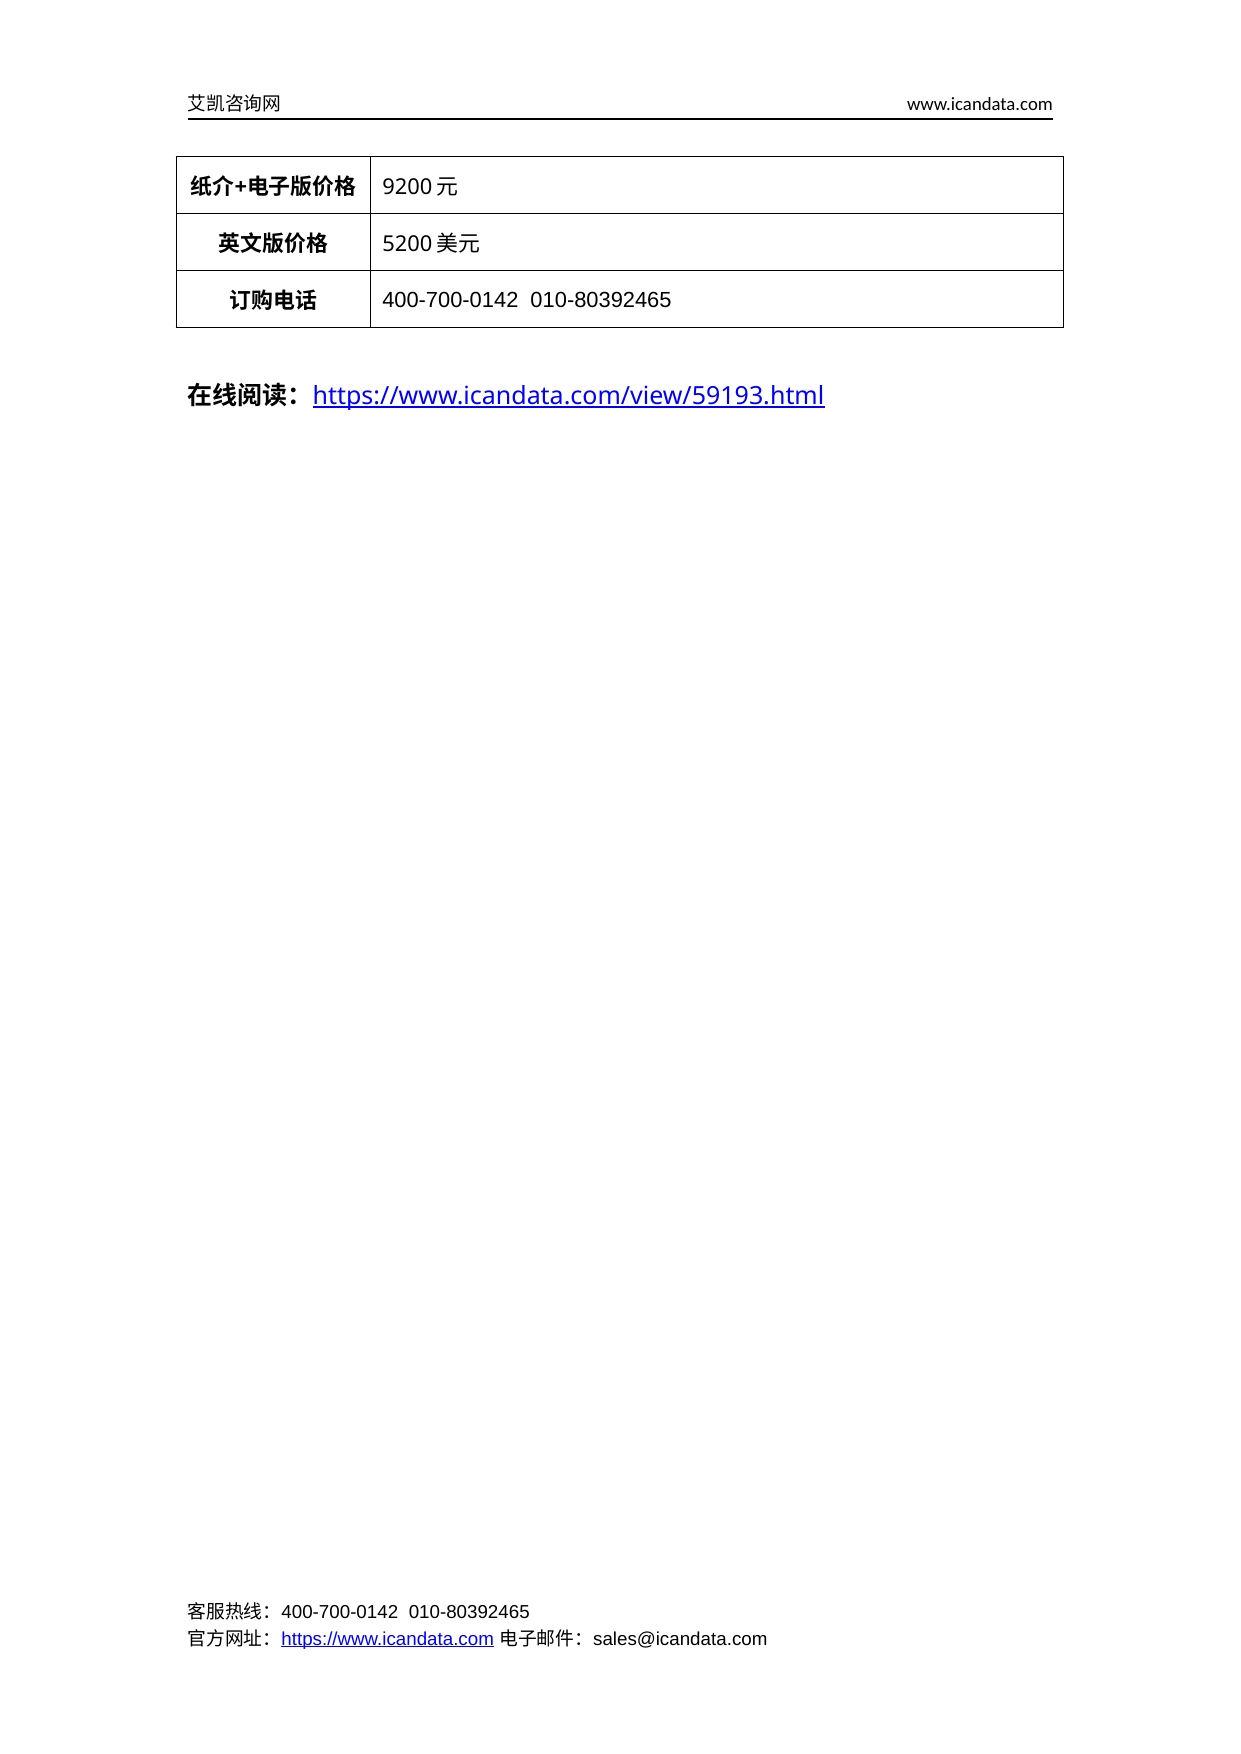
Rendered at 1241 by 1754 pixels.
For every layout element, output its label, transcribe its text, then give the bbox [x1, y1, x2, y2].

table_cell 400-700-0142 010-80392465 [371, 271, 1063, 327]
table_cell 英文版价格 [177, 214, 370, 270]
text 在线阅读：https://www.icandata.com/view/59193.html [187, 361, 1053, 426]
table_cell 5200美元 [371, 214, 1063, 270]
table_cell 9200元 [371, 157, 1063, 213]
table_cell 纸介+电子版价格 [177, 157, 370, 213]
table_cell 订购电话 [177, 271, 370, 327]
